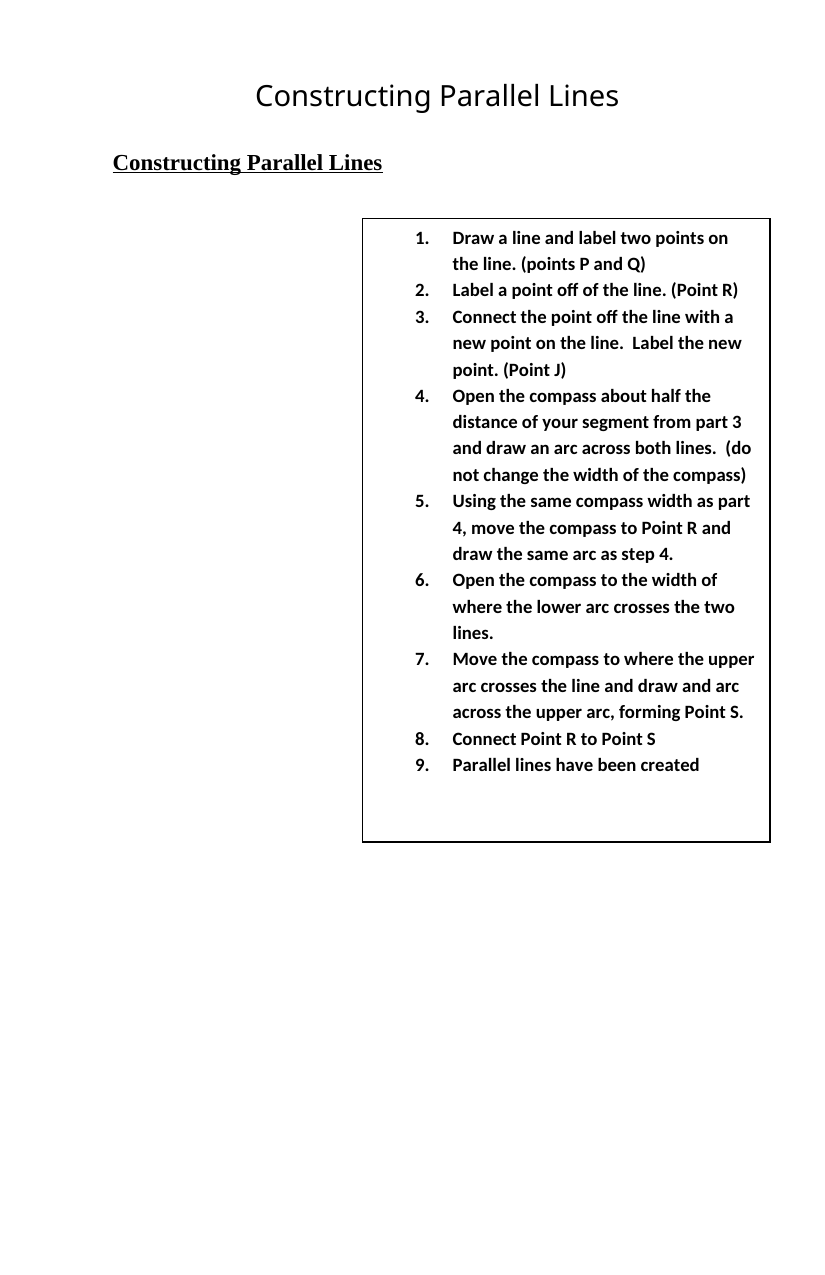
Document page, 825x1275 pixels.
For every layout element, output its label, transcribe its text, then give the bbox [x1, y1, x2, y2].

text Constructing Parallel Lines [112, 149, 750, 175]
text Constructing Parallel Lines [112, 75, 750, 115]
